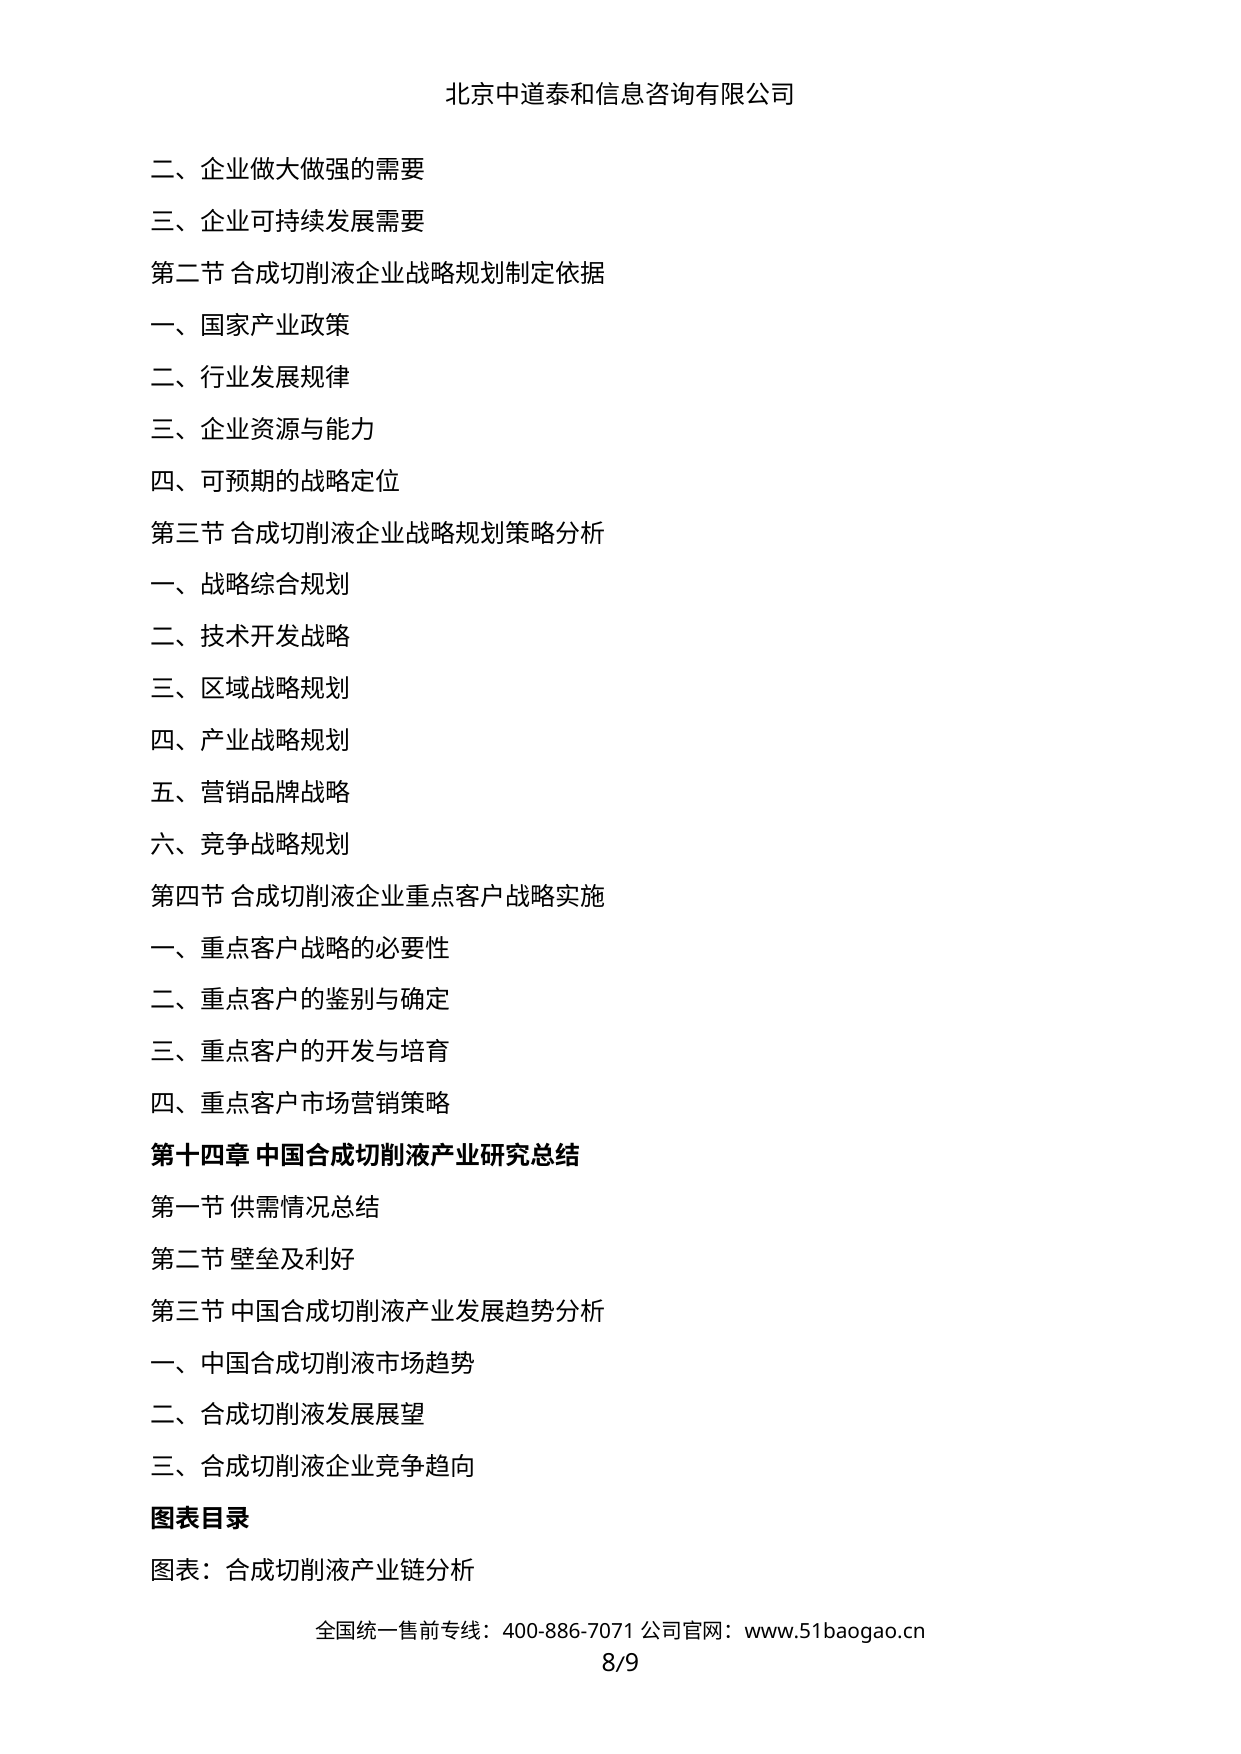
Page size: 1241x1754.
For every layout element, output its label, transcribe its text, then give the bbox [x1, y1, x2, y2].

text 六、竞争战略规划 [150, 824, 1090, 861]
text 第二节 壁垒及利好 [150, 1239, 1090, 1276]
text 第十四章 中国合成切削液产业研究总结 [150, 1136, 1090, 1172]
text 二、技术开发战略 [150, 617, 1090, 653]
text 三、区域战略规划 [150, 669, 1090, 705]
text 一、重点客户战略的必要性 [150, 928, 1090, 964]
text 一、战略综合规划 [150, 565, 1090, 601]
text 第三节 中国合成切削液产业发展趋势分析 [150, 1291, 1090, 1327]
text 五、营销品牌战略 [150, 772, 1090, 809]
text 一、国家产业政策 [150, 306, 1090, 342]
text 四、产业战略规划 [150, 721, 1090, 757]
text 四、可预期的战略定位 [150, 461, 1090, 497]
text 第三节 合成切削液企业战略规划策略分析 [150, 513, 1090, 549]
text 二、行业发展规律 [150, 357, 1090, 394]
text 三、企业可持续发展需要 [150, 202, 1090, 238]
text 一、中国合成切削液市场趋势 [150, 1343, 1090, 1379]
text 四、重点客户市场营销策略 [150, 1084, 1090, 1120]
text 三、企业资源与能力 [150, 409, 1090, 446]
text 二、重点客户的鉴别与确定 [150, 980, 1090, 1016]
text 二、企业做大做强的需要 [150, 150, 1090, 186]
text 三、合成切削液企业竞争趋向 [150, 1447, 1090, 1483]
text 图表：合成切削液产业链分析 [150, 1551, 1090, 1587]
text 第二节 合成切削液企业战略规划制定依据 [150, 254, 1090, 290]
text 第一节 供需情况总结 [150, 1187, 1090, 1224]
text 二、合成切削液发展展望 [150, 1395, 1090, 1431]
text 第四节 合成切削液企业重点客户战略实施 [150, 876, 1090, 912]
text 图表目录 [150, 1499, 1090, 1535]
text 三、重点客户的开发与培育 [150, 1032, 1090, 1068]
